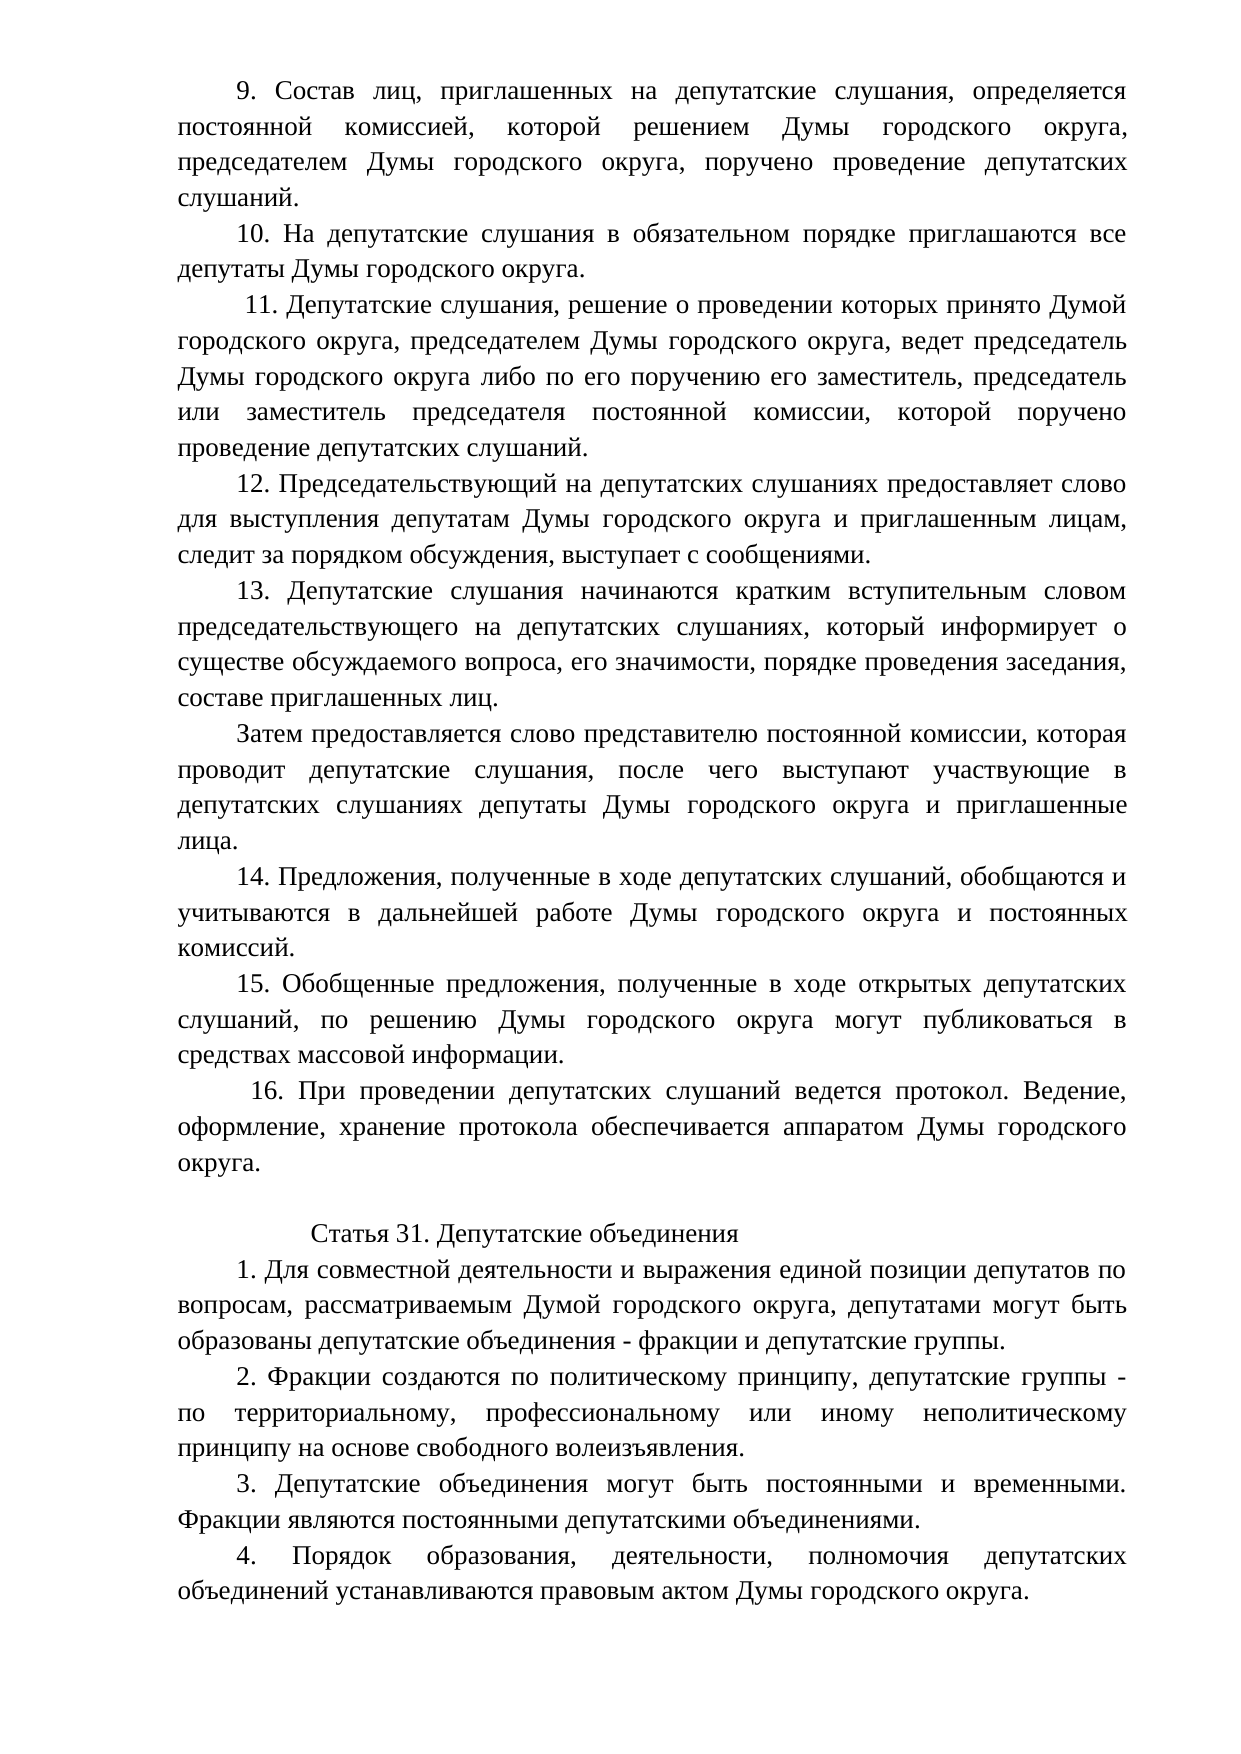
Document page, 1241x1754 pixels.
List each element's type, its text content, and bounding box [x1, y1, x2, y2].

text 10. На депутатские слушания в обязательном порядке приглашаются все депутаты Думы городского округа. [177, 217, 1128, 284]
text 2. Фракции создаются по политическому принципу, депутатские группы - по территориальному, профессиональному или иному неполитическому принципу на основе свободного волеизъявления. [177, 1360, 1128, 1463]
text 15. Обобщенные предложения, полученные в ходе открытых депутатских слушаний, по решению Думы городского округа могут публиковаться в средствах массовой информации. [177, 967, 1128, 1070]
text 14. Предложения, полученные в ходе депутатских слушаний, обобщаются и учитываются в дальнейшей работе Думы городского округа и постоянных комиссий. [177, 860, 1128, 962]
text 9. Состав лиц, приглашенных на депутатские слушания, определяется постоянной комиссией, которой решением Думы городского округа, председателем Думы городского округа, поручено проведение депутатских слушаний. [177, 74, 1128, 212]
text Затем предоставляется слово представителю постоянной комиссии, которая проводит депутатские слушания, после чего выступают участвующие в депутатских слушаниях депутаты Думы городского округа и приглашенные лица. [177, 717, 1128, 855]
text Статья 31. Депутатские объединения [177, 1217, 1128, 1248]
text 4. Порядок образования, деятельности, полномочия депутатских объединений устанавливаются правовым актом Думы городского округа. [177, 1539, 1128, 1606]
text 12. Председательствующий на депутатских слушаниях предоставляет слово для выступления депутатам Думы городского округа и приглашенным лицам, следит за порядком обсуждения, выступает с сообщениями. [177, 467, 1128, 569]
text 1. Для совместной деятельности и выражения единой позиции депутатов по вопросам, рассматриваемым Думой городского округа, депутатами могут быть образованы депутатские объединения - фракции и депутатские группы. [177, 1253, 1128, 1356]
text 3. Депутатские объединения могут быть постоянными и временными. Фракции являются постоянными депутатскими объединениями. [177, 1467, 1128, 1534]
text 11. Депутатские слушания, решение о проведении которых принято Думой городского округа, председателем Думы городского округа, ведет председатель Думы городского округа либо по его поручению его заместитель, председатель или заместитель председателя постоянной комиссии, которой поручено проведение депутатских слушаний. [177, 288, 1128, 462]
text 13. Депутатские слушания начинаются кратким вступительным словом председательствующего на депутатских слушаниях, который информирует о существе обсуждаемого вопроса, его значимости, порядке проведения заседания, составе приглашенных лиц. [177, 574, 1128, 712]
text 16. При проведении депутатских слушаний ведется протокол. Ведение, оформление, хранение протокола обеспечивается аппаратом Думы городского округа. [177, 1074, 1128, 1177]
